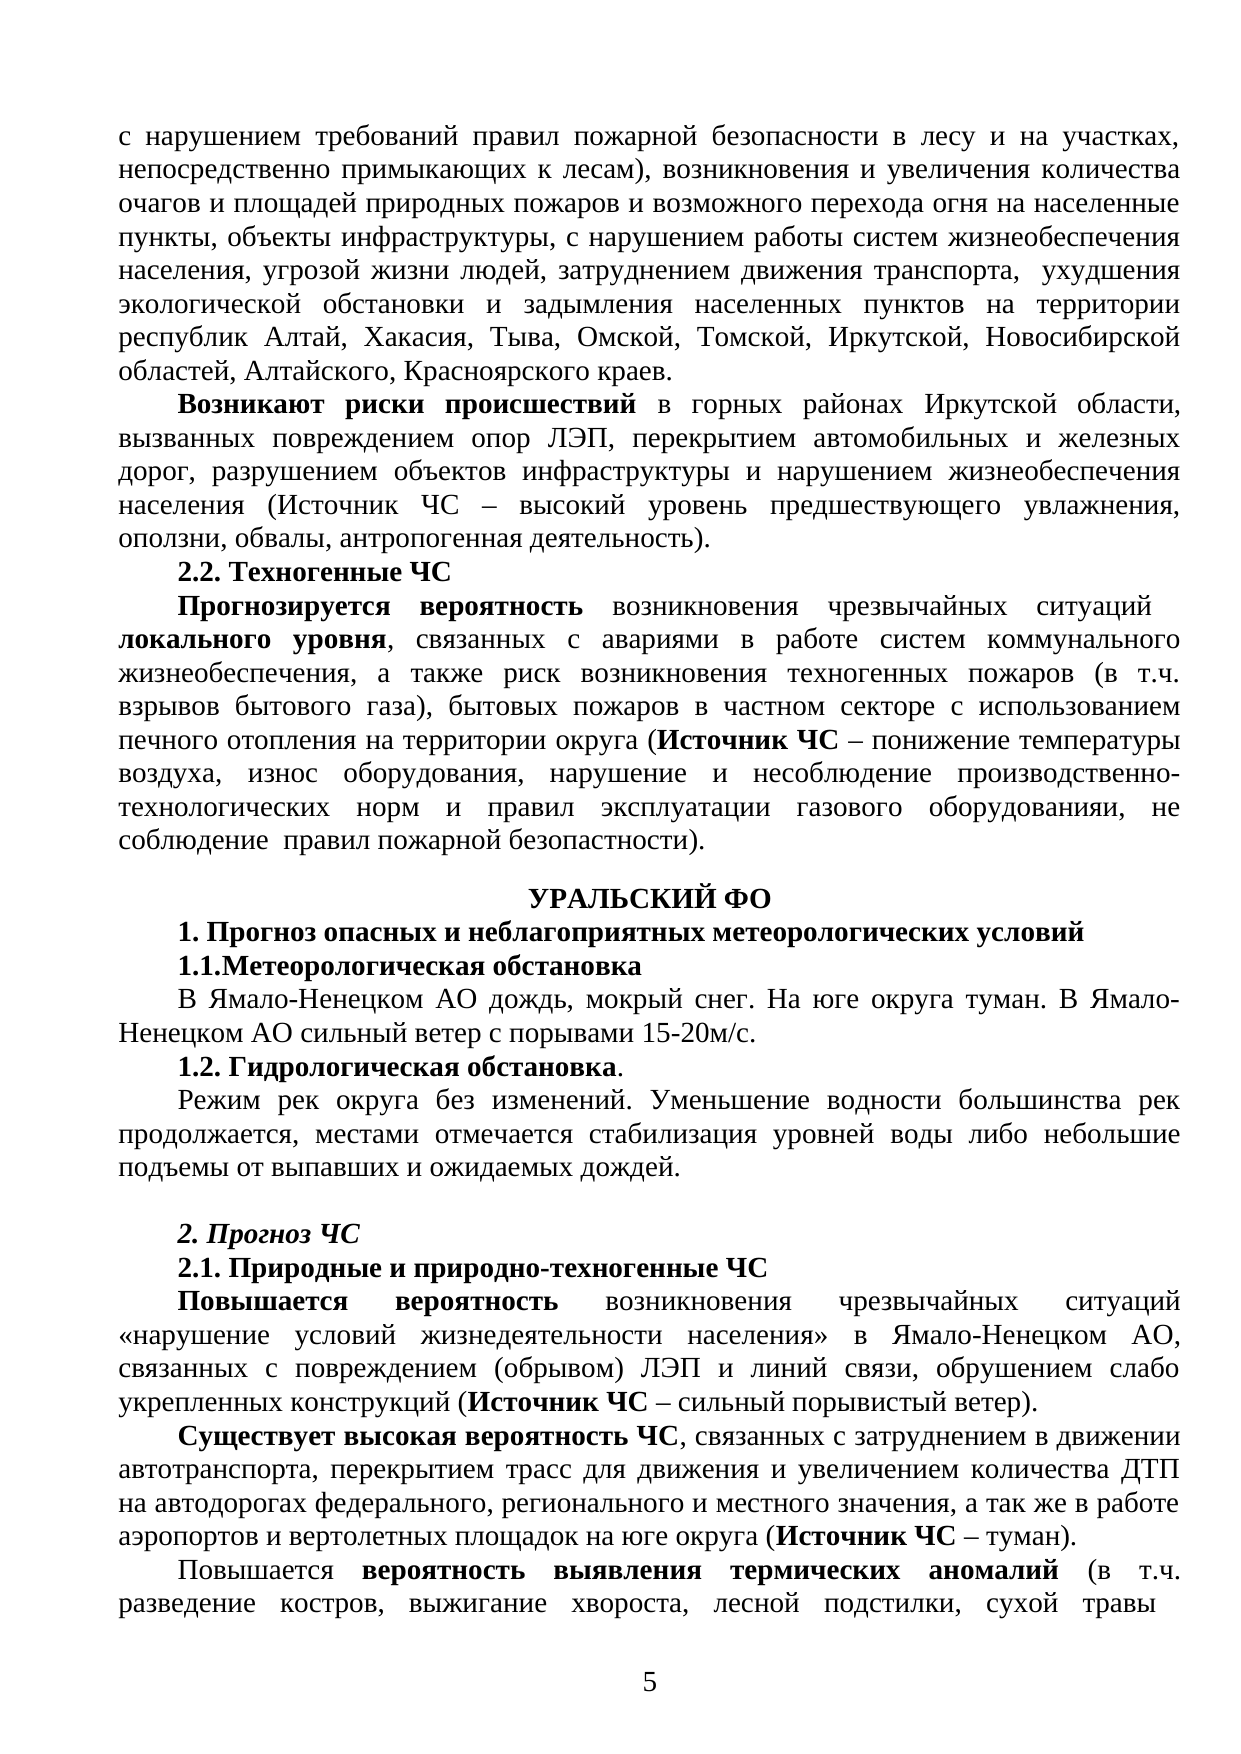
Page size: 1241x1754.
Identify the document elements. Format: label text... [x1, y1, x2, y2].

text Прогнозируется вероятность возникновения чрезвычайных ситуаций локального уровня, связанных с авариями в работе систем коммунального жизнеобеспечения, а также риск возникновения техногенных пожаров (в т.ч. взрывов бытового газа), бытовых пожаров в частном секторе с использованием печного отопления на территории округа (Источник ЧС – понижение температуры воздуха, износ оборудования, нарушение и несоблюдение производственно-технологических норм и правил эксплуатации газового оборудованияи, не соблюдение правил пожарной безопастности). [118, 588, 1181, 856]
text 2. Прогноз ЧС [118, 1216, 1181, 1250]
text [118, 1552, 1181, 1619]
text Существует высокая вероятность ЧС, связанных с затруднением в движении автотранспорта, перекрытием трасс для движения и увеличением количества ДТП на автодорогах федерального, регионального и местного значения, а так же в работе аэропортов и вертолетных площадок на юге округа (Источник ЧС – туман). [118, 1418, 1181, 1552]
text Режим рек округа без изменений. Уменьшение водности большинства рек продолжается, местами отмечается стабилизация уровней воды либо небольшие подъемы от выпавших и ожидаемых дождей. [118, 1082, 1181, 1183]
text 2.2. Техногенные ЧС [118, 554, 1181, 588]
text 1. Прогноз опасных и неблагоприятных метеорологических условий [118, 914, 1181, 948]
list Метеорологическая обстановка [118, 948, 1181, 982]
text УРАЛЬСКИЙ ФО [118, 881, 1181, 914]
text Повышается вероятность возникновения чрезвычайных ситуаций «нарушение условий жизнедеятельности населения» в Ямало-Ненецком АО, связанных с повреждением (обрывом) ЛЭП и линий связи, обрушением слабо укрепленных конструкций (Источник ЧС – сильный порывистый ветер). [118, 1283, 1181, 1418]
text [118, 118, 1181, 386]
text 2.1. Природные и природно-техногенные ЧС [118, 1250, 1181, 1283]
text Возникают риски происшествий в горных районах Иркутской области, вызванных повреждением опор ЛЭП, перекрытием автомобильных и железных дорог, разрушением объектов инфраструктуры и нарушением жизнеобеспечения населения (Источник ЧС – высокий уровень предшествующего увлажнения, оползни, обвалы, антропогенная деятельность). [118, 386, 1181, 554]
text 1.2. Гидрологическая обстановка. [118, 1049, 1181, 1082]
text В Ямало-Ненецком АО дождь, мокрый снег. На юге округа туман. В Ямало-Ненецком АО сильный ветер с порывами 15-20м/с. [118, 982, 1181, 1049]
